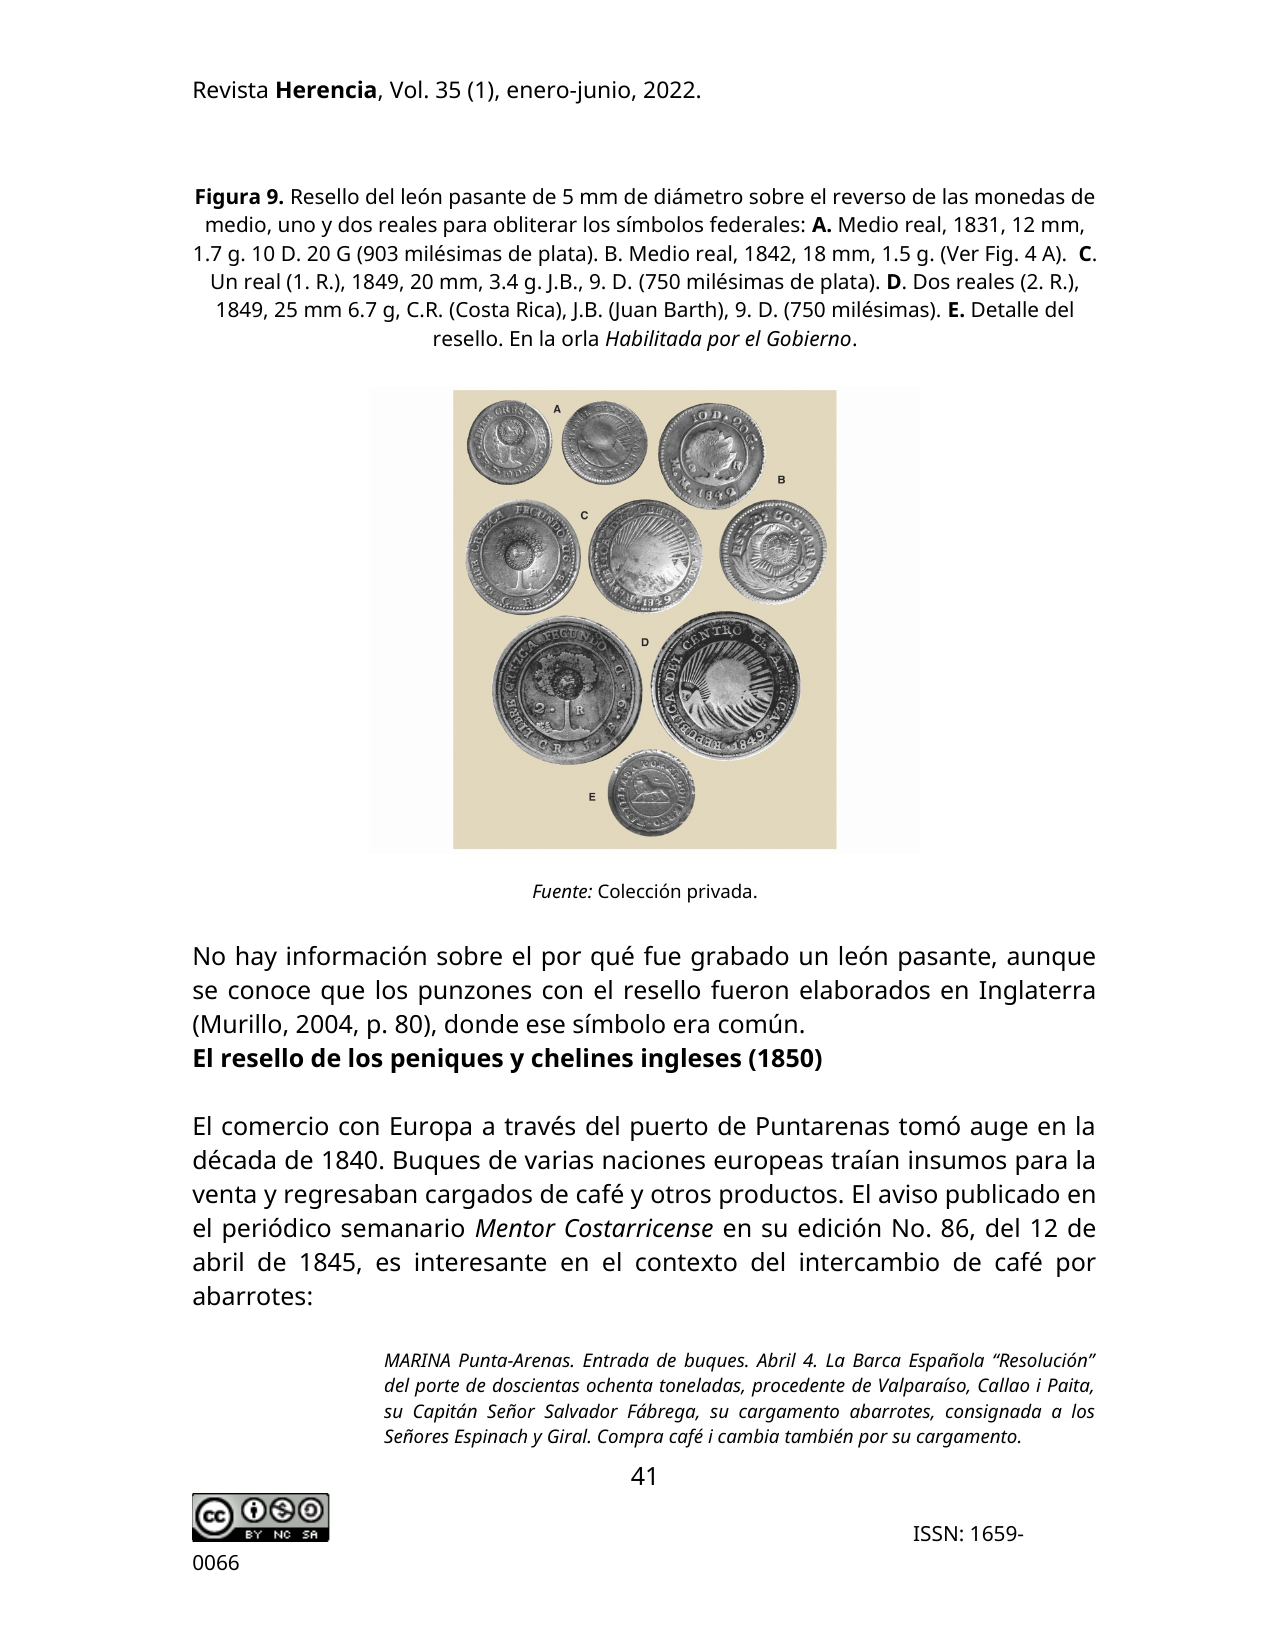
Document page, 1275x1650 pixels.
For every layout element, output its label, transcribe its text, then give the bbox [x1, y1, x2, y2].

text MARINA Punta-Arenas. Entrada de buques. Abril 4. La Barca Española “Resolución” del porte de doscientas ochenta toneladas, procedente de Valparaíso, Callao i Paita, su Capitán Señor Salvador Fábrega, su cargamento abarrotes, consignada a los Señores Espinach y Giral. Compra café i cambia también por su cargamento. [384, 1347, 1098, 1449]
text No hay información sobre el por qué fue grabado un león pasante, aunque se conoce que los punzones con el resello fueron elaborados en Inglaterra (Murillo, 2004, p. 80), donde ese símbolo era común. [192, 938, 1098, 1041]
text Figura 9. Resello del león pasante de 5 mm de diámetro sobre el reverso de las monedas de medio, uno y dos reales para obliterar los símbolos federales: A. Medio real, 1831, 12 mm, 1.7 g. 10 D. 20 G (903 milésimas de plata). B. Medio real, 1842, 18 mm, 1.5 g. (Ver Fig. 4 A). C. Un real (1. R.), 1849, 20 mm, 3.4 g. J.B., 9. D. (750 milésimas de plata). D. Dos reales (2. R.), 1849, 25 mm 6.7 g, C.R. (Costa Rica), J.B. (Juan Barth), 9. D. (750 milésimas). E. Detalle del resello. En la orla Habilitada por el Gobierno. [192, 182, 1098, 352]
picture [369, 386, 921, 854]
text Fuente: Colección privada. [192, 879, 1098, 904]
picture [192, 1493, 330, 1542]
text El comercio con Europa a través del puerto de Puntarenas tomó auge en la década de 1840. Buques de varias naciones europeas traían insumos para la venta y regresaban cargados de café y otros productos. El aviso publicado en el periódico semanario Mentor Costarricense en su edición No. 86, del 12 de abril de 1845, es interesante en el contexto del intercambio de café por abarrotes: [192, 1109, 1098, 1313]
text El resello de los peniques y chelines ingleses (1850) [192, 1041, 1098, 1075]
